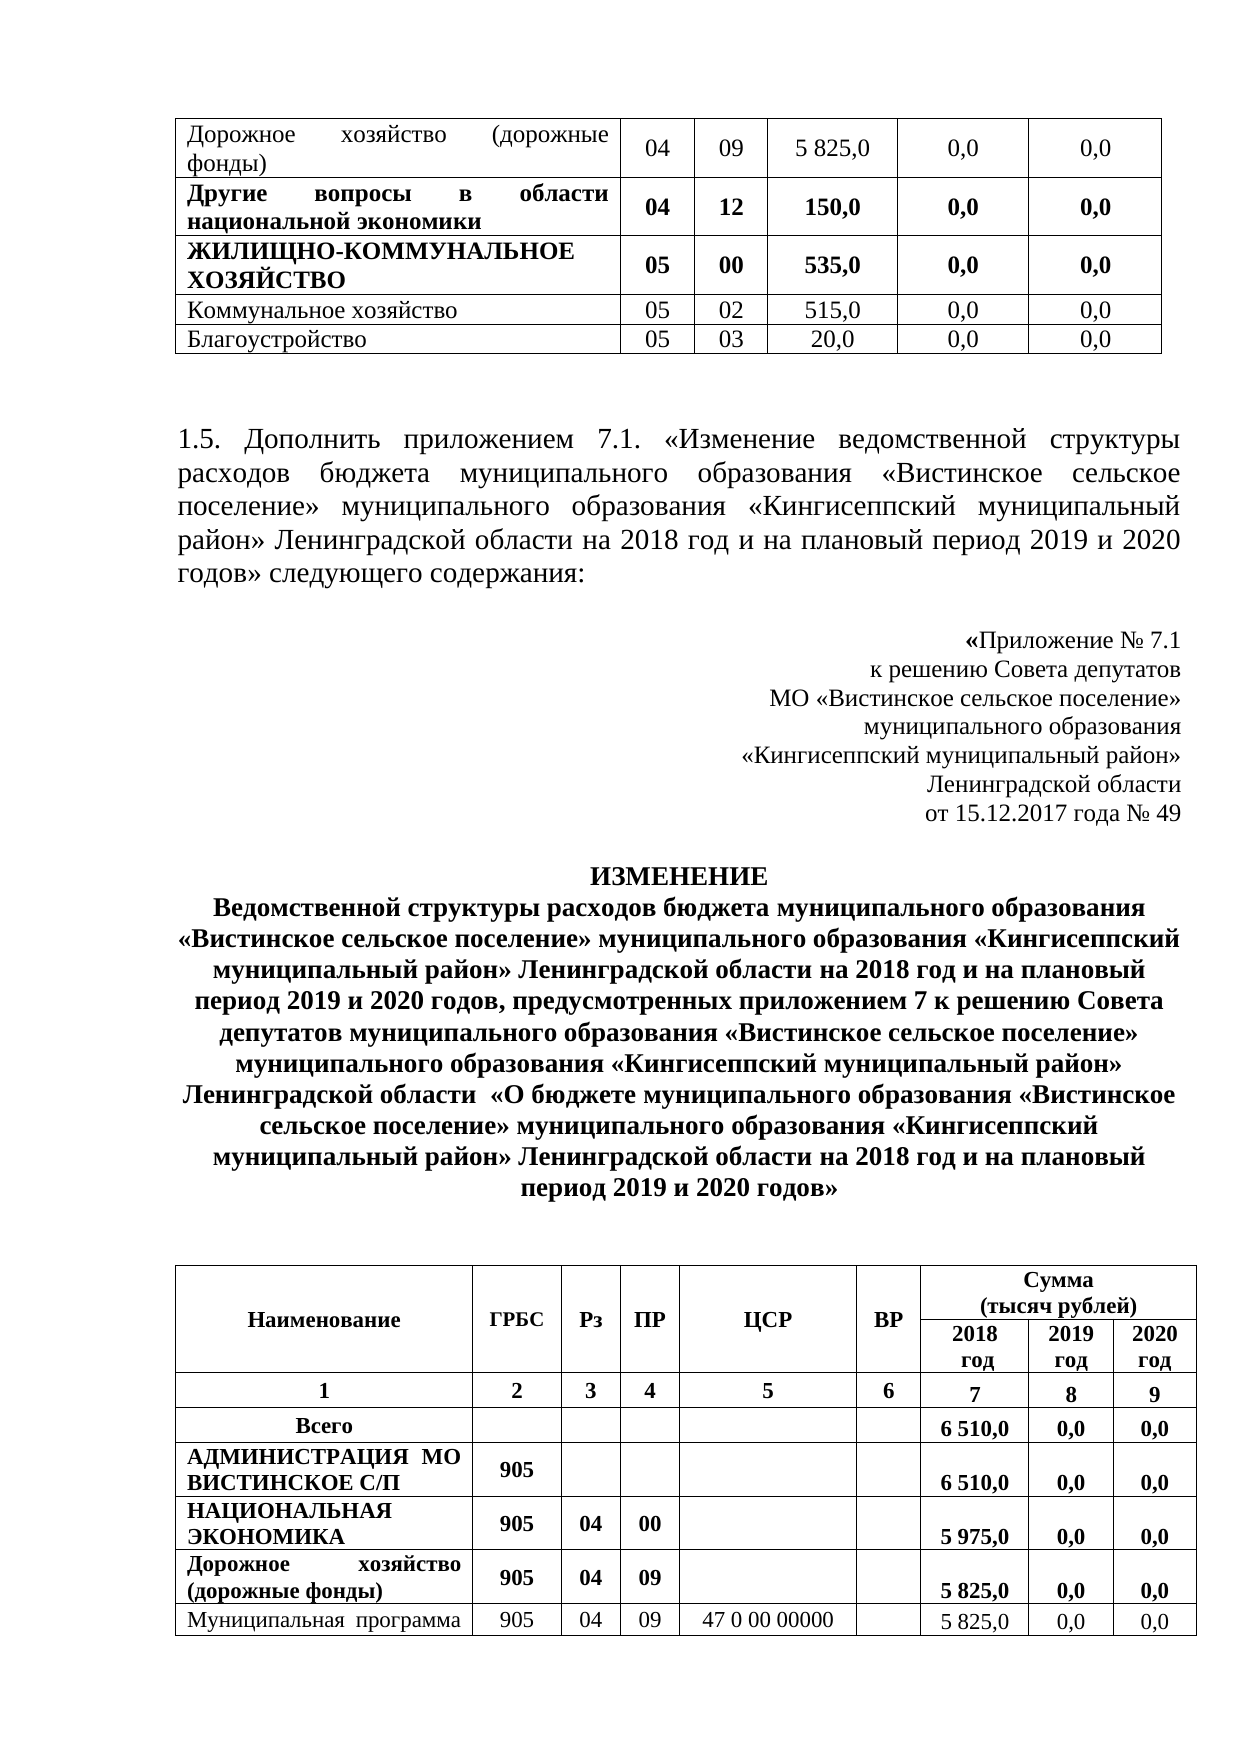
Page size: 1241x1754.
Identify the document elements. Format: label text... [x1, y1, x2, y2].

table_cell 04 [562, 1497, 620, 1549]
table_cell 0,0 [1029, 178, 1161, 235]
table_cell 0,0 [1114, 1408, 1196, 1442]
table_cell 7 [921, 1373, 1028, 1407]
table_cell [562, 1443, 620, 1496]
table_cell 0,0 [1029, 1604, 1113, 1635]
table_cell [680, 1497, 856, 1549]
table_cell [857, 1408, 920, 1442]
table_cell 8 [1029, 1373, 1113, 1407]
table_cell 905 [473, 1443, 561, 1496]
table_cell 2 [473, 1373, 561, 1407]
table_header Наименование [176, 1266, 472, 1372]
table_cell 00 [695, 236, 767, 294]
table_cell 2019 год [1029, 1320, 1113, 1372]
table_cell [857, 1443, 920, 1496]
table_cell 0,0 [1114, 1604, 1196, 1635]
table_cell 3 [562, 1373, 620, 1407]
table_cell 09 [621, 1550, 679, 1603]
table_cell 0,0 [1029, 119, 1161, 177]
table_cell 6 [857, 1373, 920, 1407]
table_cell 1 [176, 1373, 472, 1407]
table_cell [621, 1443, 679, 1496]
table_cell 6 510,0 [921, 1408, 1028, 1442]
table_cell 0,0 [1029, 1443, 1113, 1496]
table_cell [857, 1550, 920, 1603]
table_cell 5 [680, 1373, 856, 1407]
table_cell [621, 1408, 679, 1442]
table_cell Коммунальное хозяйство [176, 295, 620, 323]
table_cell 0,0 [1029, 236, 1161, 294]
table_cell 0,0 [898, 119, 1028, 177]
table_cell 05 [621, 295, 694, 323]
table_cell 535,0 [768, 236, 897, 294]
text «Приложение № 7.1 [177, 623, 1181, 654]
table_cell 0,0 [1114, 1550, 1196, 1603]
table_cell 04 [621, 178, 694, 235]
table_cell 0,0 [1029, 295, 1161, 323]
table_cell 905 [473, 1604, 561, 1635]
table_cell 03 [695, 325, 767, 353]
table_cell 00 [621, 1497, 679, 1549]
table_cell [176, 1604, 472, 1635]
table_cell Благоустройство [176, 325, 620, 353]
table_cell [473, 1408, 561, 1442]
table_cell 0,0 [1114, 1497, 1196, 1549]
table_cell НАЦИОНАЛЬНАЯ ЭКОНОМИКА [176, 1497, 472, 1549]
table_cell АДМИНИСТРАЦИЯ МО ВИСТИНСКОЕ С/П [176, 1443, 472, 1496]
text к решению Совета депутатов [177, 654, 1181, 683]
table_header Рз [562, 1266, 620, 1372]
table_cell [857, 1497, 920, 1549]
table_cell 2020 год [1114, 1320, 1196, 1372]
table_cell 02 [695, 295, 767, 323]
table_header ЦСР [680, 1266, 856, 1372]
table_cell 12 [695, 178, 767, 235]
table_cell 04 [562, 1550, 620, 1603]
table_cell 5 825,0 [768, 119, 897, 177]
table_cell 4 [621, 1373, 679, 1407]
table_cell 0,0 [1029, 325, 1161, 353]
table_cell 04 [621, 119, 694, 177]
table_cell 0,0 [1114, 1443, 1196, 1496]
table_cell 150,0 [768, 178, 897, 235]
table_cell [680, 1408, 856, 1442]
table_cell 905 [473, 1497, 561, 1549]
table_header ГРБС [473, 1266, 561, 1372]
text Ведомственной структуры расходов бюджета муниципального образования «Вистинское сельское поселение» муниципального образования «Кингисеппский муниципальный район» Ленинградской области на 2018 год и на плановый период 2019 и 2020 годов, предусмотренных приложением 7 к решению Совета депутатов муниципального образования «Вистинское сельское поселение» муниципального образования «Кингисеппский муниципальный район» Ленинградской области «О бюджете муниципального образования «Вистинское сельское поселение» муниципального образования «Кингисеппский муниципальный район» Ленинградской области на 2018 год и на плановый период 2019 и 2020 годов» [177, 891, 1181, 1202]
table_cell [562, 1408, 620, 1442]
table_cell 905 [473, 1550, 561, 1603]
text ИЗМЕНЕНИЕ [177, 860, 1181, 891]
table_header ПР [621, 1266, 679, 1372]
table_cell 0,0 [1029, 1497, 1113, 1549]
table_cell [857, 1604, 920, 1635]
table_cell 0,0 [1029, 1550, 1113, 1603]
table_cell 47 0 00 00000 [680, 1604, 856, 1635]
table_cell 5 825,0 [921, 1550, 1028, 1603]
table_cell 20,0 [768, 325, 897, 353]
table_cell 0,0 [1029, 1408, 1113, 1442]
table_cell 5 825,0 [921, 1604, 1028, 1635]
table_cell 2018 год [921, 1320, 1028, 1372]
table_cell 09 [621, 1604, 679, 1635]
table_cell Дорожное хозяйство (дорожные фонды) [176, 119, 620, 177]
table_cell 515,0 [768, 295, 897, 323]
table_header ВР [857, 1266, 920, 1372]
table_cell 9 [1114, 1373, 1196, 1407]
table_cell 04 [562, 1604, 620, 1635]
table_header Сумма (тысяч рублей) [921, 1266, 1196, 1318]
text 1.5. Дополнить приложением 7.1. «Изменение ведомственной структуры расходов бюджета муниципального образования «Вистинское сельское поселение» муниципального образования «Кингисеппский муниципальный район» Ленинградской области на 2018 год и на плановый период 2019 и 2020 годов» следующего содержания: [177, 421, 1181, 589]
table_cell Всего [176, 1408, 472, 1442]
table_cell 6 510,0 [921, 1443, 1028, 1496]
table_cell 0,0 [898, 178, 1028, 235]
table_cell 0,0 [898, 236, 1028, 294]
table_cell 05 [621, 236, 694, 294]
text МО «Вистинское сельское поселение» муниципального образования «Кингисеппский муниципальный район» Ленинградской области от 15.12.2017 года № 49 [738, 683, 1181, 826]
table_cell Дорожное хозяйство (дорожные фонды) [176, 1550, 472, 1603]
table_cell 0,0 [898, 295, 1028, 323]
table_cell 09 [695, 119, 767, 177]
table_cell [680, 1550, 856, 1603]
table_cell 05 [621, 325, 694, 353]
table_cell Другие вопросы в области национальной экономики [176, 178, 620, 235]
table_cell ЖИЛИЩНО-КОММУНАЛЬНОЕ ХОЗЯЙСТВО [176, 236, 620, 294]
table_cell [680, 1443, 856, 1496]
table_cell 0,0 [898, 325, 1028, 353]
table_cell 5 975,0 [921, 1497, 1028, 1549]
